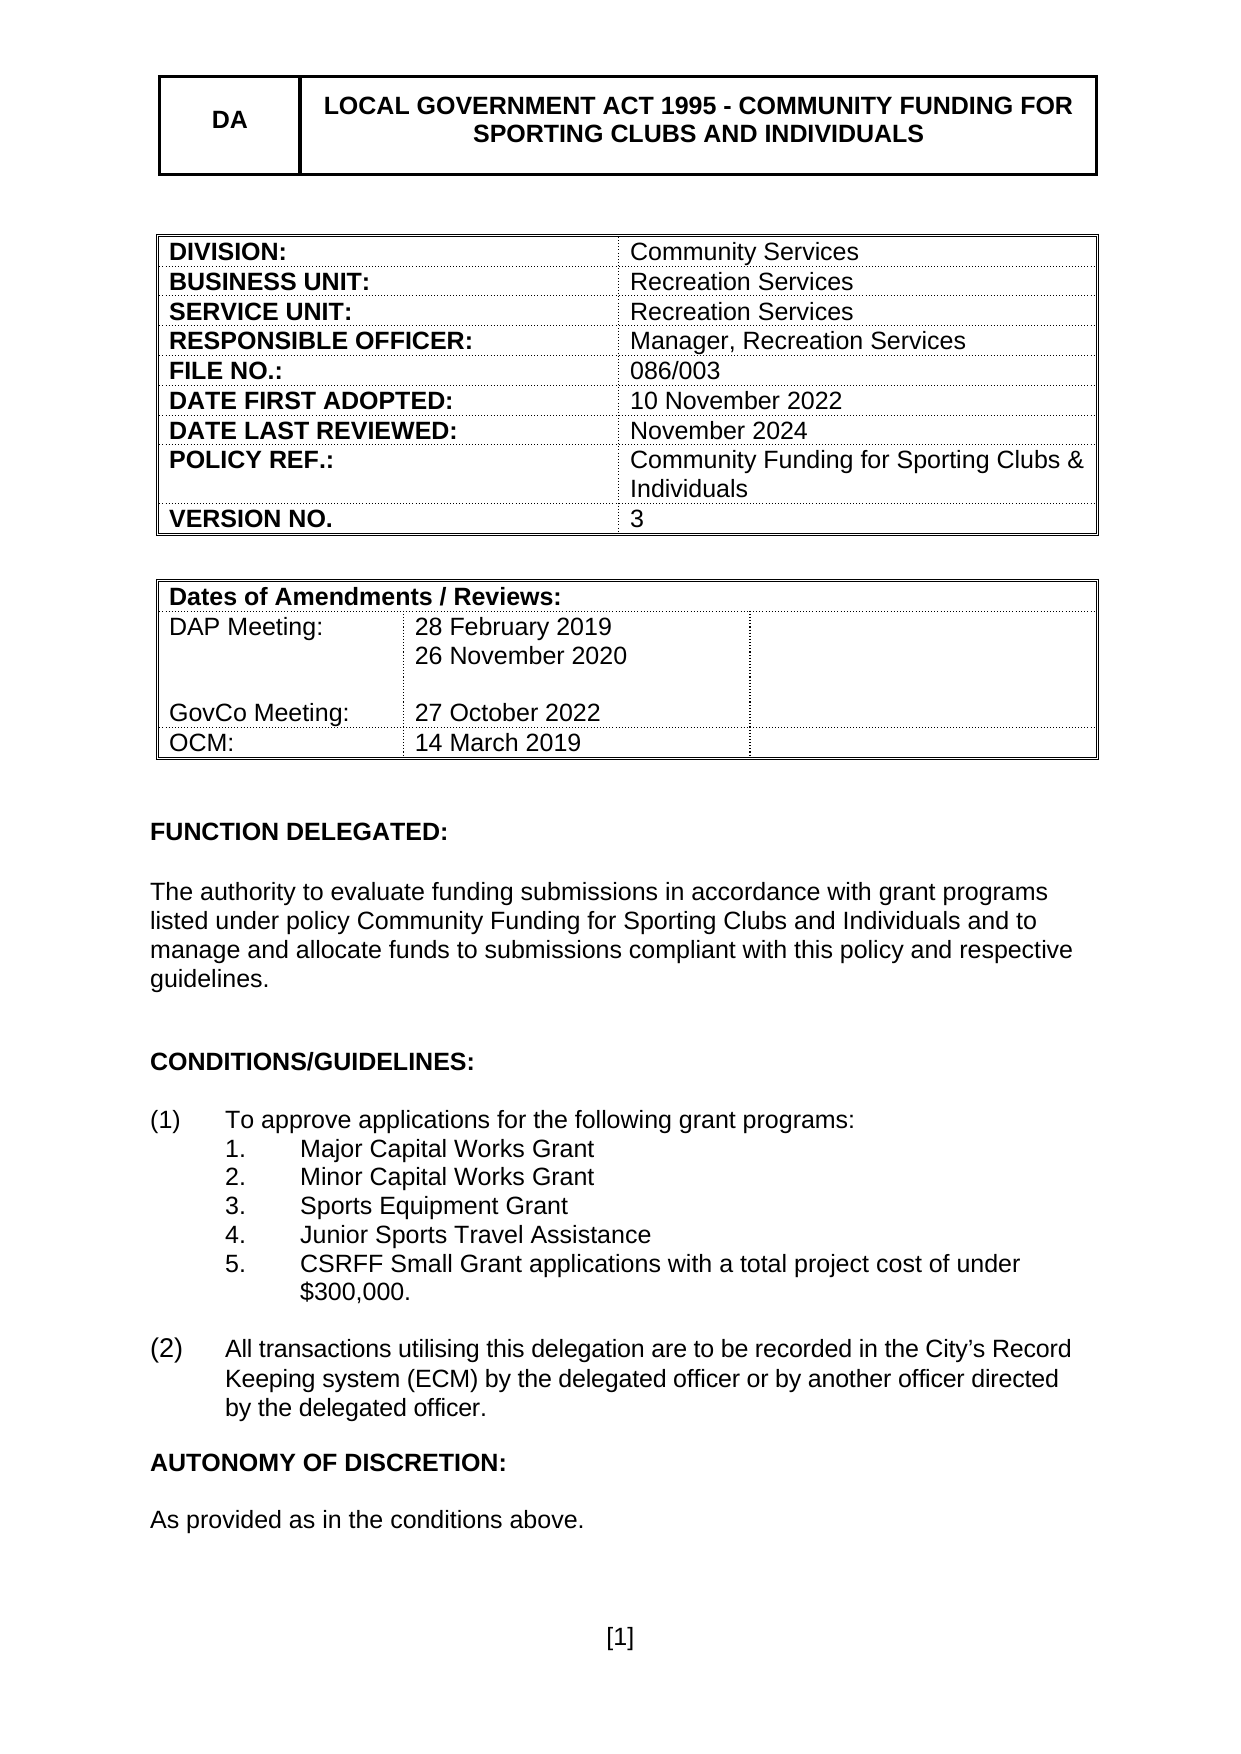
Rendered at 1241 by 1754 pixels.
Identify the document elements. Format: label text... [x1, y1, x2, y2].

text 2. Minor Capital Works Grant [225, 1162, 1090, 1191]
table_cell 3 [619, 503, 1096, 533]
table_cell 28 February 2019 26 November 2020 27 October 2022 [403, 611, 750, 727]
text (1) To approve applications for the following grant programs: [150, 1105, 1090, 1134]
table_cell 14 March 2019 [403, 727, 750, 757]
text 4. Junior Sports Travel Assistance [225, 1220, 1090, 1249]
text As provided as in the conditions above. [150, 1505, 1090, 1534]
text (2) All transactions utilising this delegation are to be recorded in the City’s Record Keeping system (ECM) by the delegated officer or by another officer directed by the delegated officer. [150, 1332, 1090, 1421]
table_cell 086/003 [619, 355, 1096, 385]
table_cell Community Funding for Sporting Clubs & Individuals [619, 444, 1096, 503]
table_header Dates of Amendments / Reviews: [159, 582, 1096, 611]
text AUTONOMY OF DISCRETION: [150, 1448, 1090, 1476]
table_cell POLICY REF.: [159, 444, 619, 503]
table_cell [750, 727, 1096, 757]
text 1. Major Capital Works Grant [225, 1134, 1090, 1162]
table_cell BUSINESS UNIT: [159, 266, 619, 295]
table_header Community Services [619, 237, 1096, 266]
table_cell OCM: [159, 727, 403, 757]
text 3. Sports Equipment Grant [225, 1191, 1090, 1220]
table_cell VERSION NO. [159, 503, 619, 533]
table_cell FILE NO.: [159, 355, 619, 385]
table_cell Recreation Services [619, 295, 1096, 325]
table_cell DAP Meeting: GovCo Meeting: [159, 611, 403, 727]
table_cell Recreation Services [619, 266, 1096, 295]
text FUNCTION DELEGATED: [150, 817, 1090, 846]
table_cell DATE LAST REVIEWED: [159, 415, 619, 444]
table_cell [750, 611, 1096, 727]
table_cell SERVICE UNIT: [159, 295, 619, 325]
table_cell Manager, Recreation Services [619, 325, 1096, 355]
table_cell November 2024 [619, 415, 1096, 444]
table_header DIVISION: [159, 237, 619, 266]
text The authority to evaluate funding submissions in accordance with grant programs listed under policy Community Funding for Sporting Clubs and Individuals and to manage and allocate funds to submissions compliant with this policy and respective guidelines. [150, 877, 1090, 992]
table_cell RESPONSIBLE OFFICER: [159, 325, 619, 355]
table_cell DATE FIRST ADOPTED: [159, 385, 619, 414]
text 5. CSRFF Small Grant applications with a total project cost of under $300,000. [225, 1249, 1090, 1306]
table_cell 10 November 2022 [619, 385, 1096, 414]
text CONDITIONS/GUIDELINES: [150, 1047, 1090, 1076]
